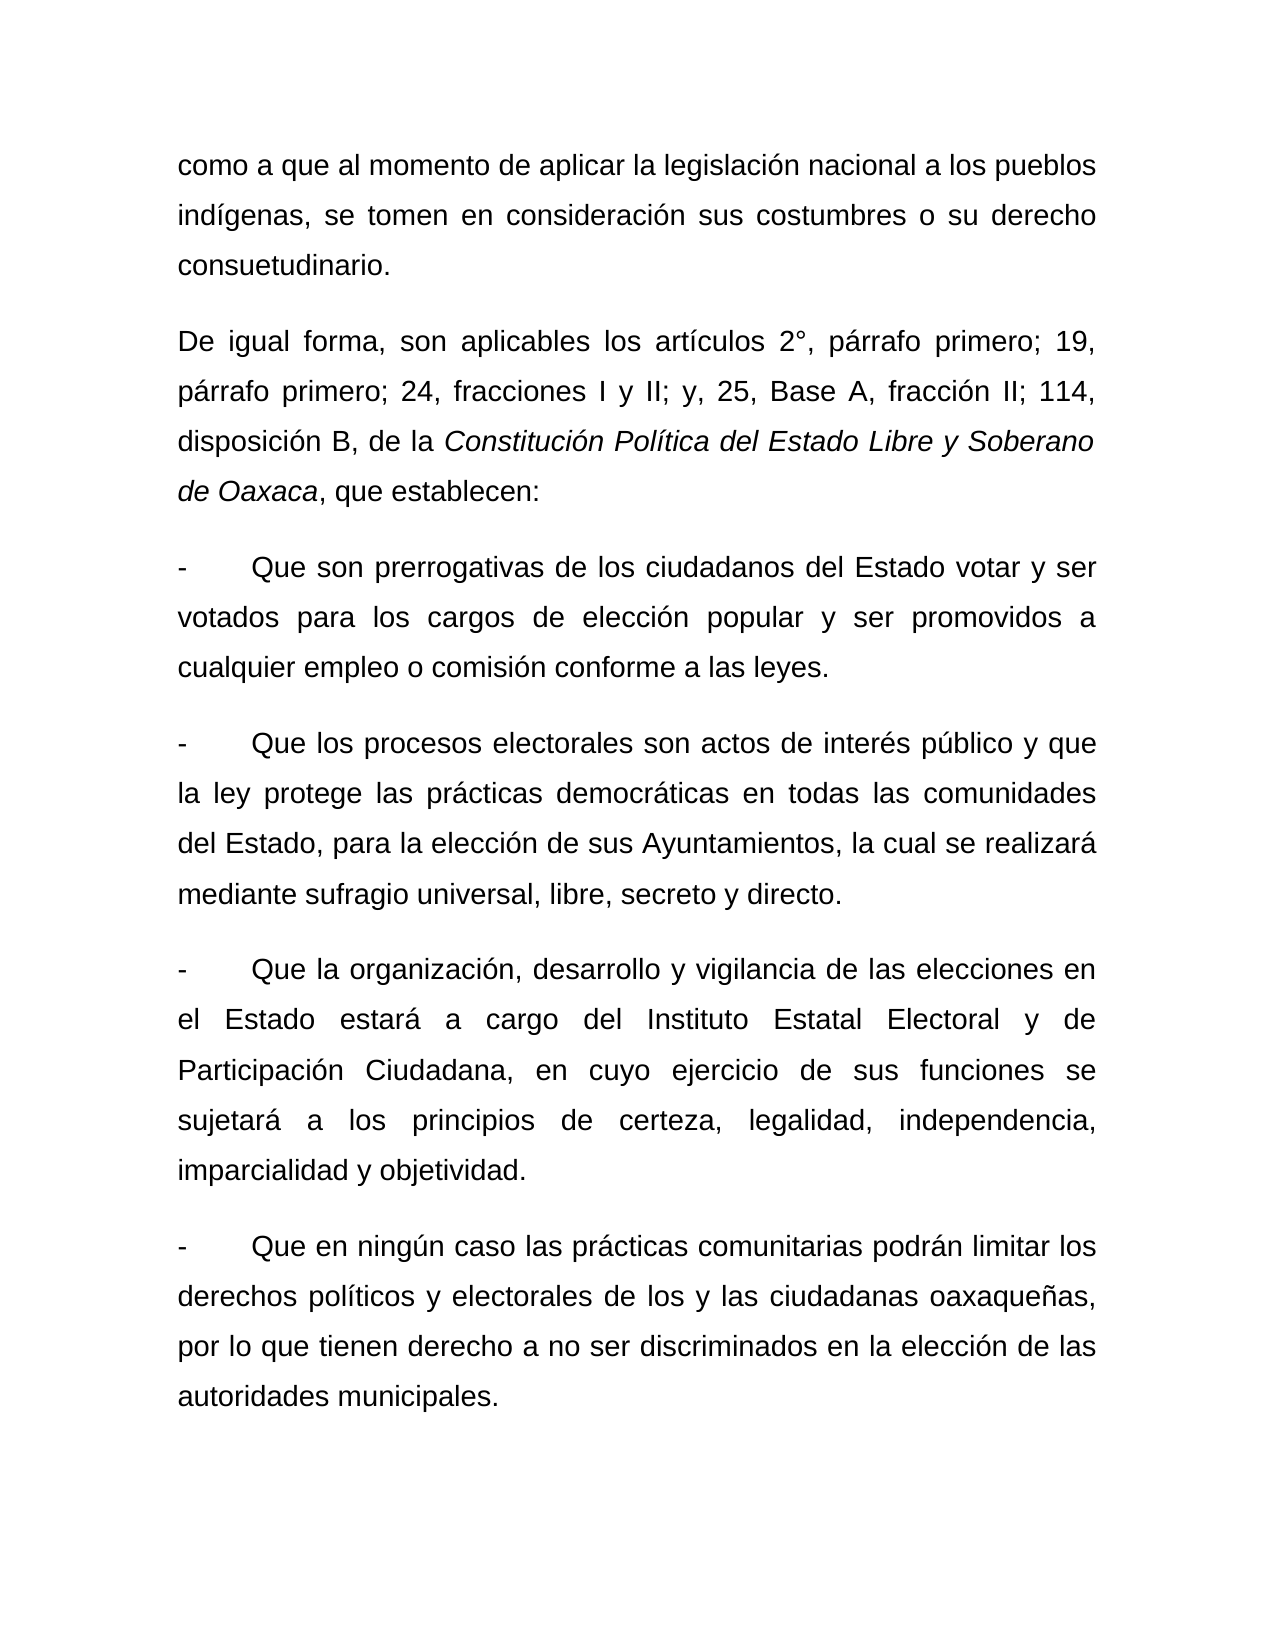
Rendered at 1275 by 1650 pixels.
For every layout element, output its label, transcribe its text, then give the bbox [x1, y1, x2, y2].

list Que en ningún caso las prácticas comunitarias podrán limitar los derechos políticos y electorales de los y las ciudadanas oaxaqueñas, por lo que tienen derecho a no ser discriminados en la elección de las autoridades municipales. [177, 1228, 1098, 1413]
list Que la organización, desarrollo y vigilancia de las elecciones en el Estado estará a cargo del Instituto Estatal Electoral y de Participación Ciudadana, en cuyo ejercicio de sus funciones se sujetará a los principios de certeza, legalidad, independencia, imparcialidad y objetividad. [177, 952, 1098, 1187]
text De igual forma, son aplicables los artículos 2°, párrafo primero; 19, párrafo primero; 24, fracciones I y II; y, 25, Base A, fracción II; 114, disposición B, de la Constitución Política del Estado Libre y Soberano de Oaxaca, que establecen: [177, 323, 1098, 508]
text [177, 148, 1098, 282]
list Que los procesos electorales son actos de interés público y que la ley protege las prácticas democráticas en todas las comunidades del Estado, para la elección de sus Ayuntamientos, la cual se realizará mediante sufragio universal, libre, secreto y directo. [177, 726, 1098, 910]
list Que son prerrogativas de los ciudadanos del Estado votar y ser votados para los cargos de elección popular y ser promovidos a cualquier empleo o comisión conforme a las leyes. [177, 550, 1098, 684]
